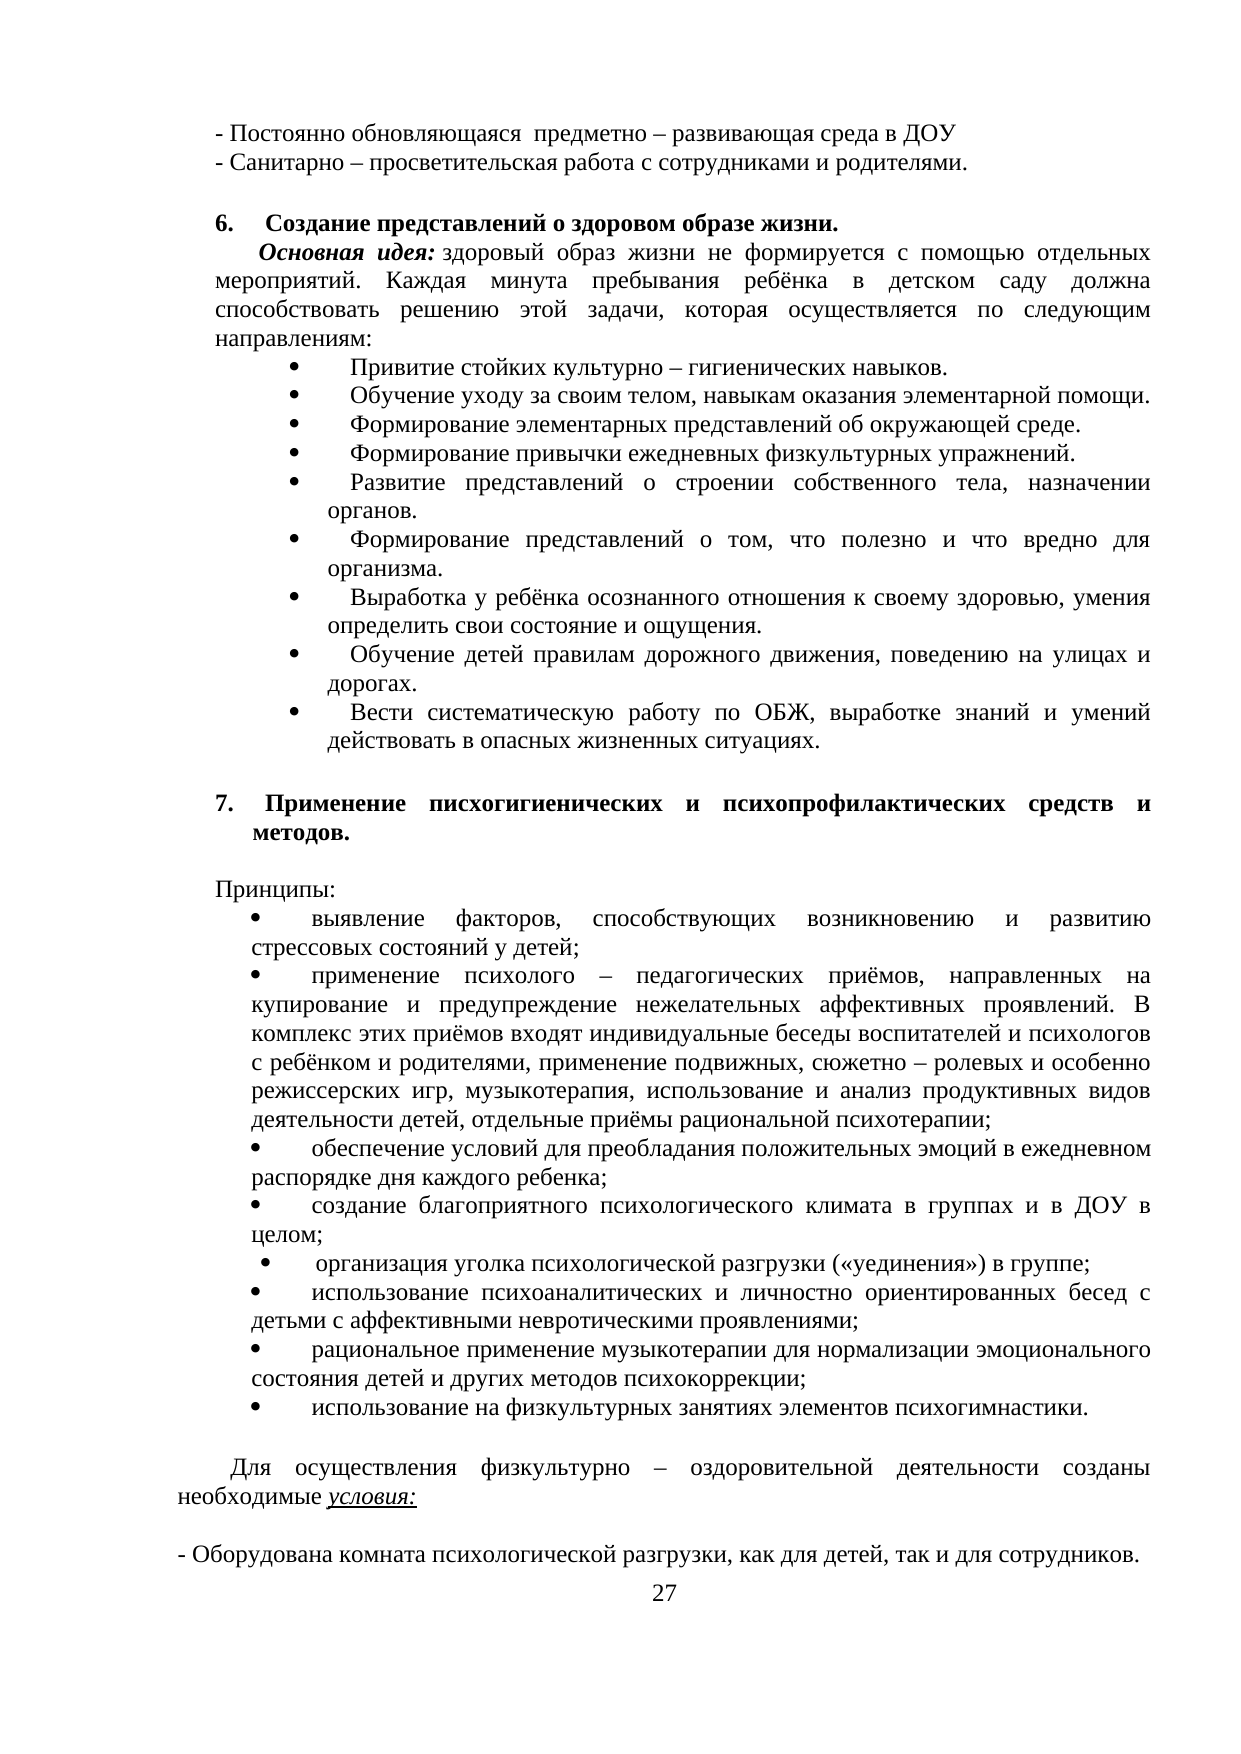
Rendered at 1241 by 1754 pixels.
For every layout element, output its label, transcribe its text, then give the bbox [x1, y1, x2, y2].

text  Обучение детей правилам дорожного движения, поведению на улицах и дорогах. [290, 639, 1152, 697]
text Основная идея: здоровый образ жизни не формируется с помощью отдельных мероприятий. Каждая минута пребывания ребёнка в детском саду должна способствовать решению этой задачи, которая осуществляется по следующим направлениям: [215, 237, 1152, 352]
text  Вести систематическую работу по ОБЖ, выработке знаний и умений действовать в опасных жизненных ситуациях. [290, 697, 1152, 754]
text  использование на физкультурных занятиях элементов психогимнастики. [251, 1392, 1152, 1420]
text  Формирование представлений о том, что полезно и что вредно для организма. [290, 524, 1152, 582]
text - Санитарно – просветительская работа с сотрудниками и родителями. [215, 147, 1152, 176]
text  Формирование привычки ежедневных физкультурных упражнений. [290, 438, 1152, 467]
text  Привитие стойких культурно – гигиенических навыков. [290, 352, 1152, 381]
text  обеспечение условий для преобладания положительных эмоций в ежедневном распорядке дня каждого ребенка; [251, 1133, 1152, 1190]
text  выявление факторов, способствующих возникновению и развитию стрессовых состояний у детей; [251, 903, 1152, 960]
text 7. Применение писхогигиенических и психопрофилактических средств и методов. [215, 788, 1152, 845]
text Для осуществления физкультурно – оздоровительной деятельности созданы необходимые условия: [177, 1449, 1152, 1510]
text Принципы: [215, 874, 1152, 903]
text  рациональное применение музыкотерапии для нормализации эмоционального состояния детей и других методов психокоррекции; [251, 1334, 1152, 1392]
text 6. Создание представлений о здоровом образе жизни. [215, 208, 1152, 237]
text  Формирование элементарных представлений об окружающей среде. [290, 409, 1152, 438]
text  применение психолого – педагогических приёмов, направленных на купирование и предупреждение нежелательных аффективных проявлений. В комплекс этих приёмов входят индивидуальные беседы воспитателей и психологов с ребёнком и родителями, применение подвижных, сюжетно – ролевых и особенно режиссерских игр, музыкотерапия, использование и анализ продуктивных видов деятельности детей, отдельные приёмы рациональной психотерапии; [251, 960, 1152, 1133]
text  Выработка у ребёнка осознанного отношения к своему здоровью, умения определить свои состояние и ощущения. [290, 582, 1152, 639]
text  организация уголка психологической разгрузки («уединения») в группе; [236, 1248, 1152, 1277]
text  Развитие представлений о строении собственного тела, назначении органов. [290, 467, 1152, 524]
text  Обучение уходу за своим телом, навыкам оказания элементарной помощи. [290, 381, 1152, 409]
text  использование психоаналитических и личностно ориентированных бесед с детьми с аффективными невротическими проявлениями; [251, 1277, 1152, 1334]
text  создание благоприятного психологического климата в группах и в ДОУ в целом; [251, 1190, 1152, 1248]
text - Постоянно обновляющаяся предметно – развивающая среда в ДОУ [215, 118, 1152, 147]
text - Оборудована комната психологической разгрузки, как для детей, так и для сотрудников. [177, 1539, 1152, 1568]
